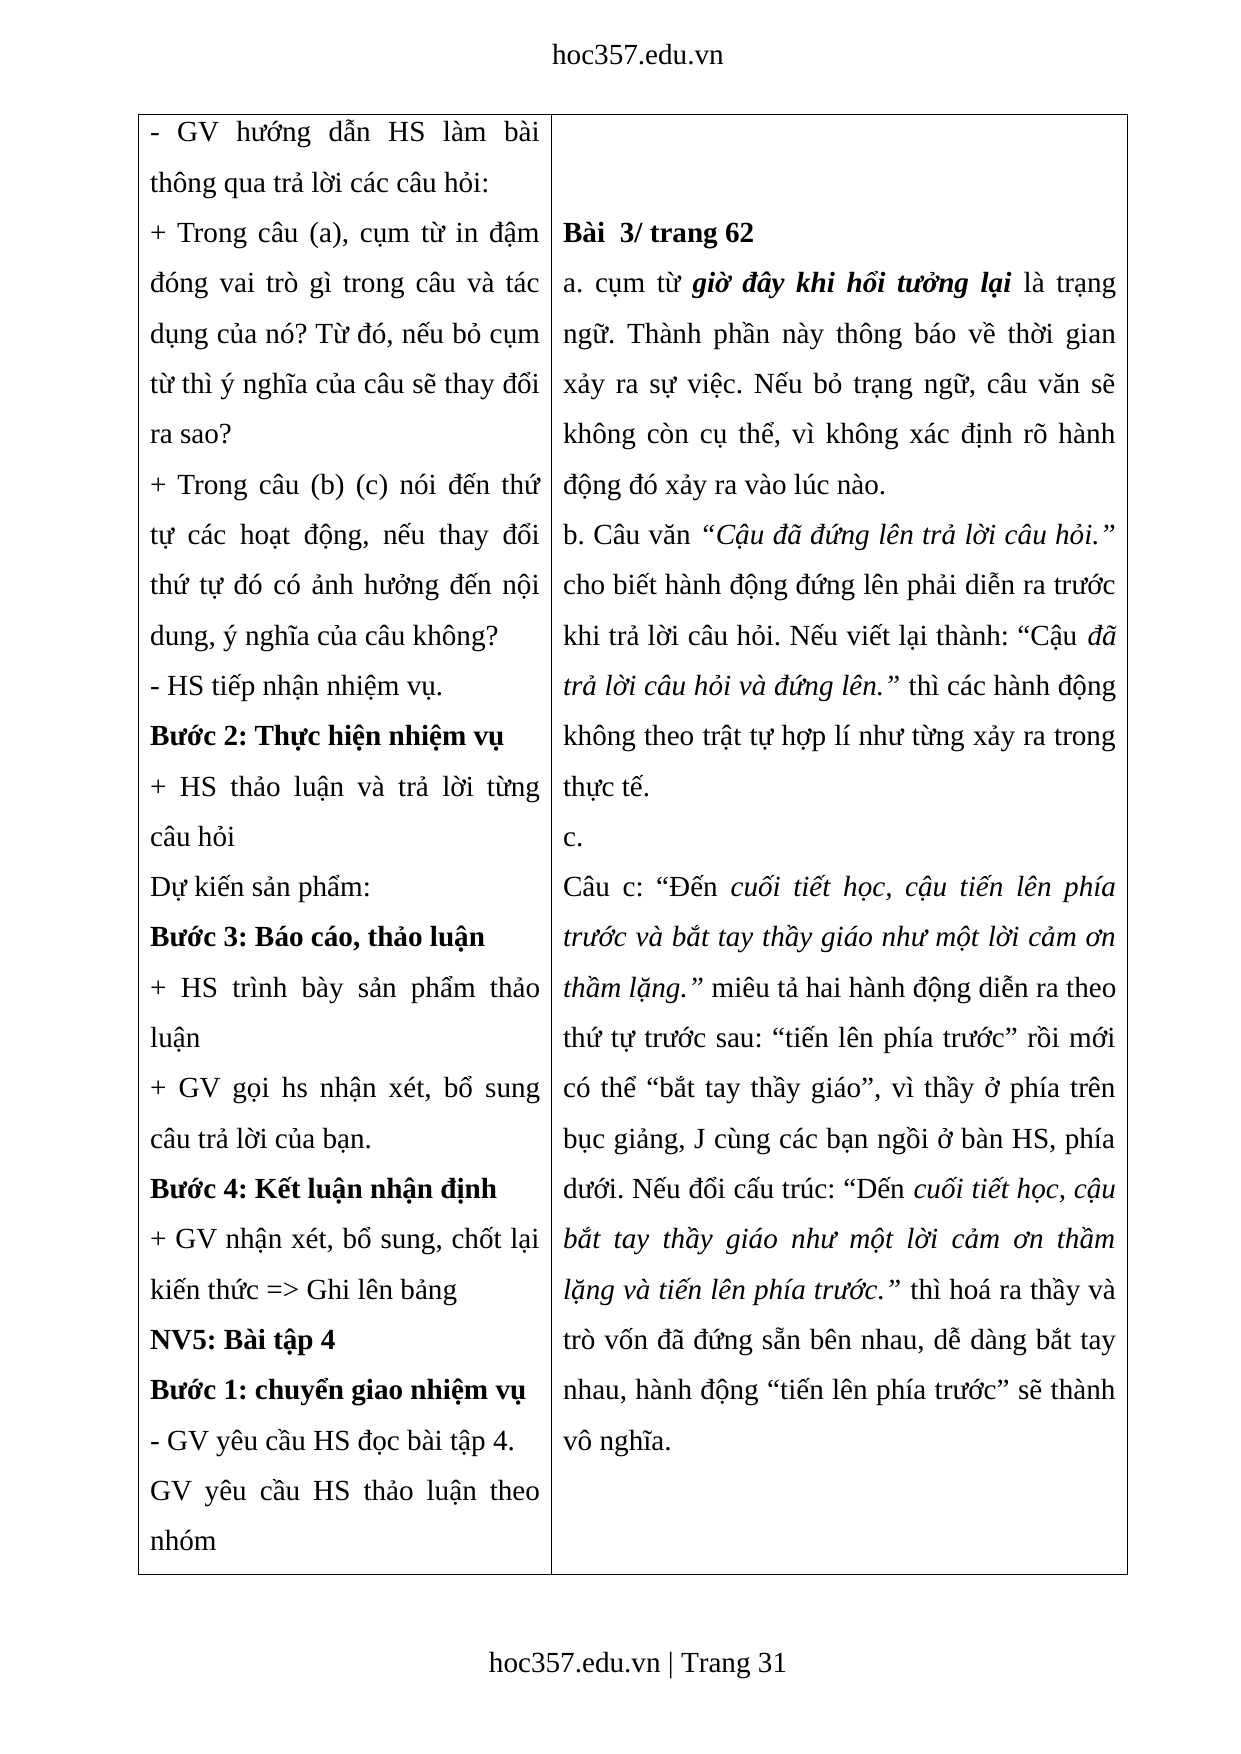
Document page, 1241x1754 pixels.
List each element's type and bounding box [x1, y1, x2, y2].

table_cell [552, 115, 1127, 1573]
table_cell [139, 115, 551, 1573]
